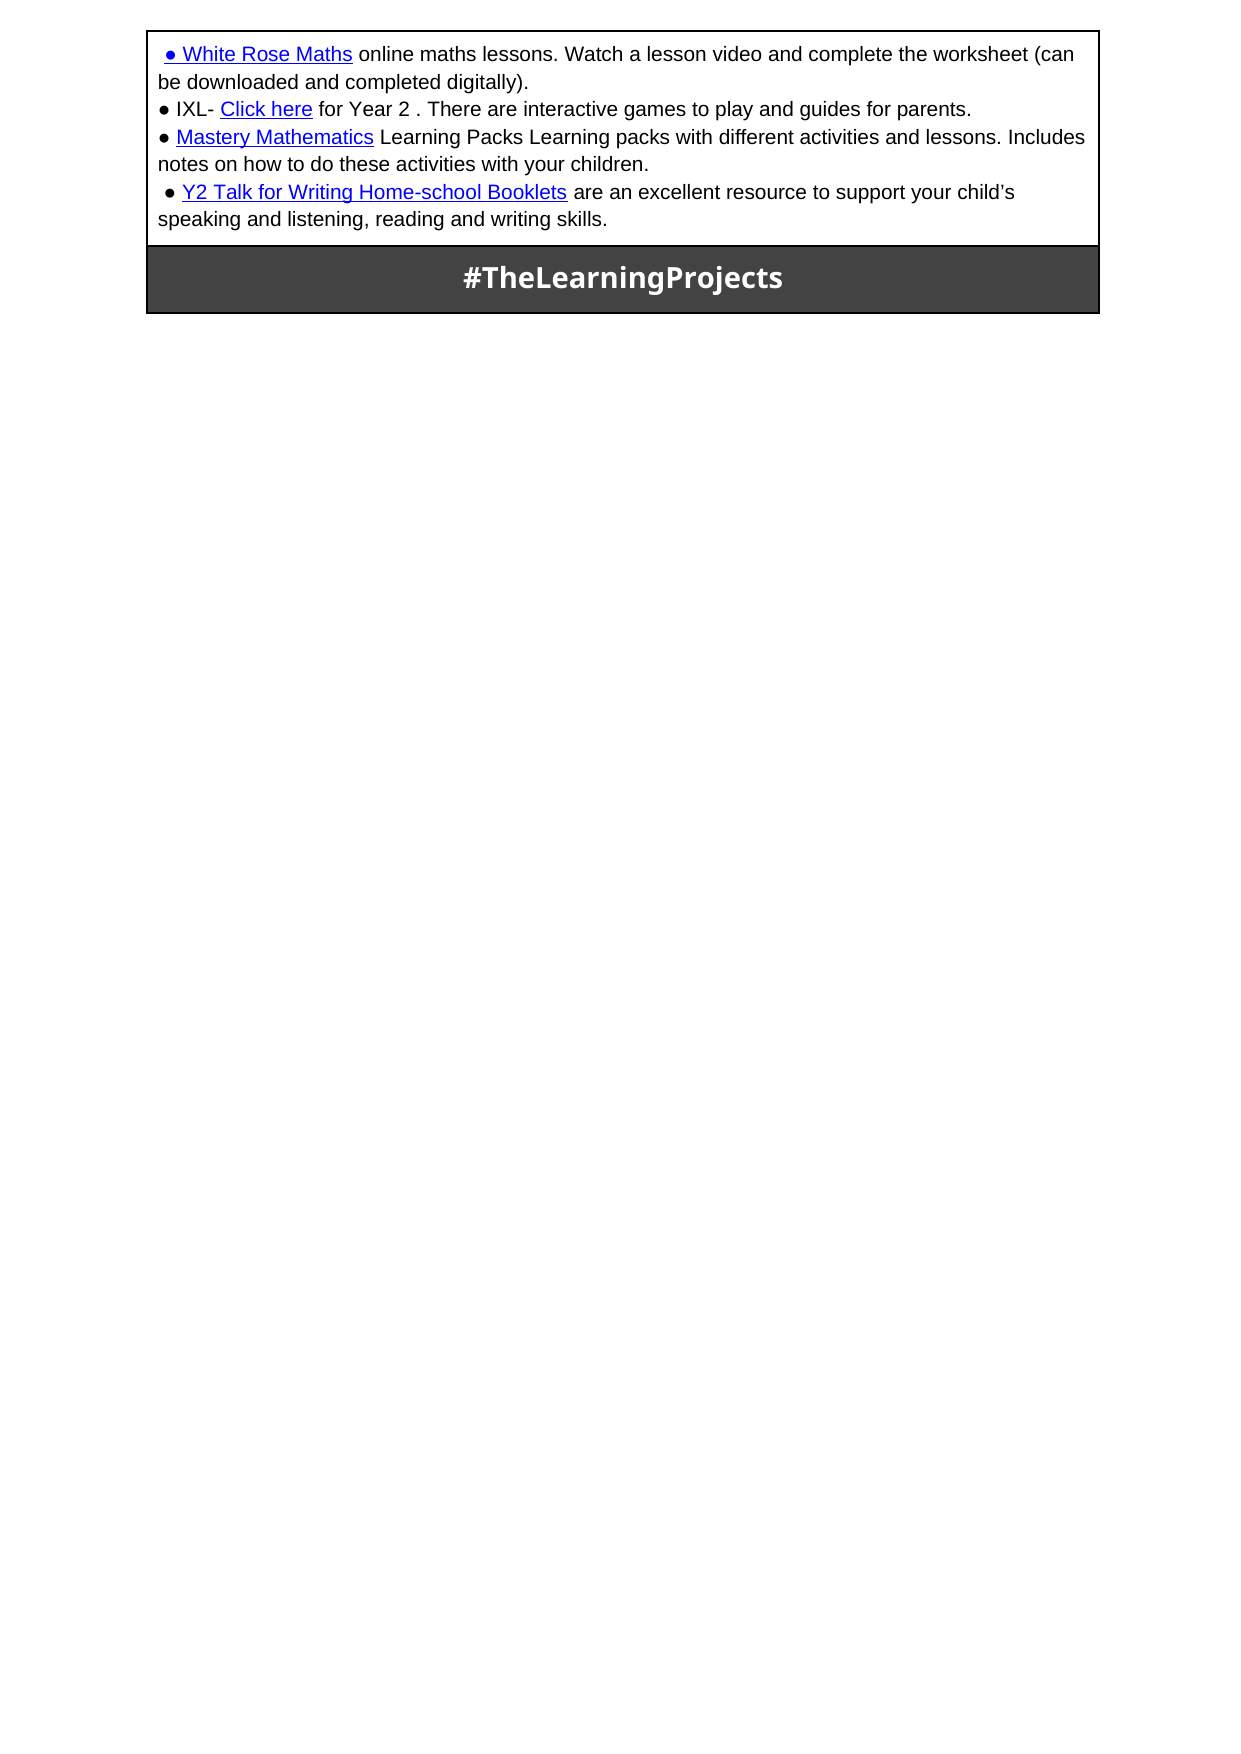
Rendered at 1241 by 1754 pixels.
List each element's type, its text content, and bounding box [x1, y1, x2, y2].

table_cell ● White Rose Maths online maths lessons. Watch a lesson video and complete the worksheet (can be downloaded and completed digitally). ● IXL- Click here for Year 2 . There are interactive games to play and guides for parents. ● Mastery Mathematics Learning Packs Learning packs with different activities and lessons. Includes notes on how to do these activities with your children. ● Y2 Talk for Writing Home-school Booklets are an excellent resource to support your child’s speaking and listening, reading and writing skills. [148, 32, 1098, 245]
table_cell #TheLearningProjects [148, 247, 1098, 312]
